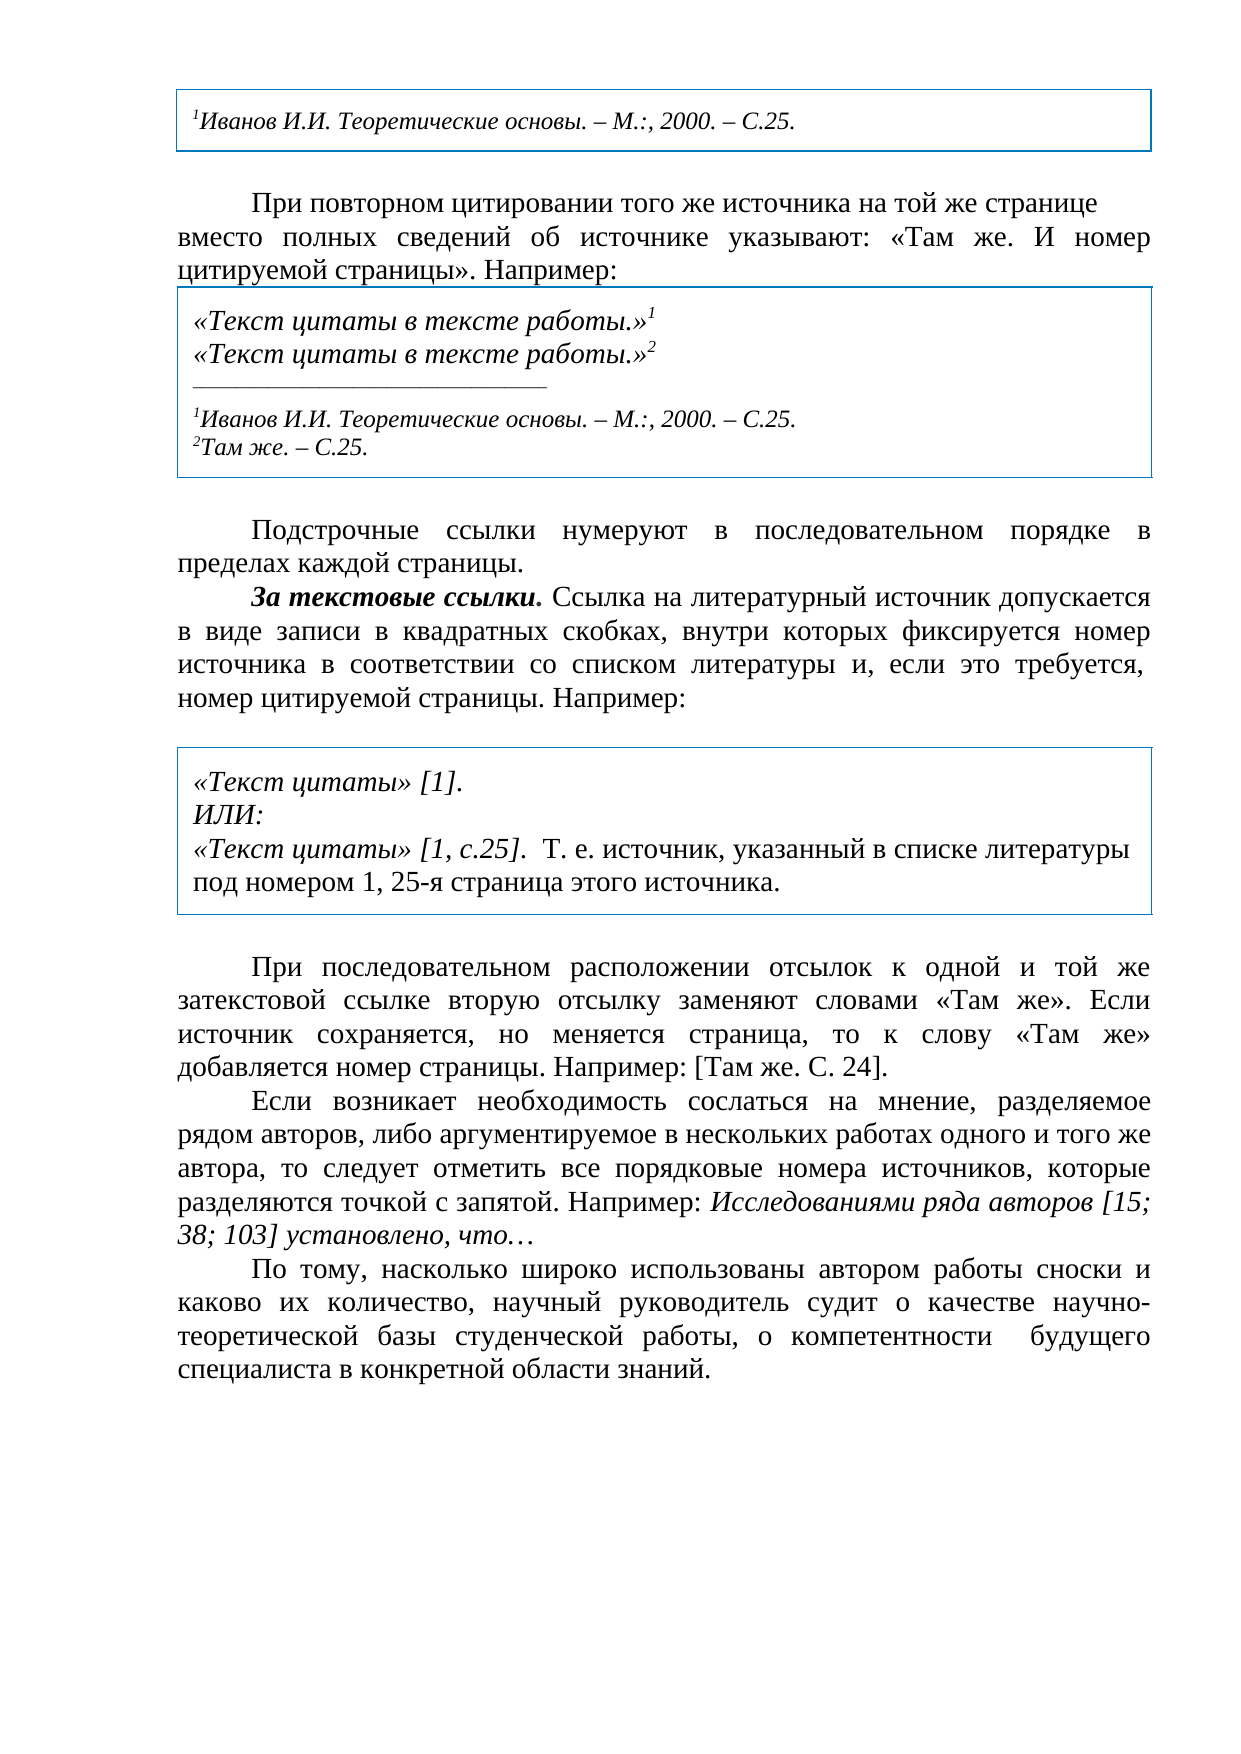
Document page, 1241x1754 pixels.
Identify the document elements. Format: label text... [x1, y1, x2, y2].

text По тому, насколько широко использованы автором работы сноски и каково их количество, научный руководитель судит о качестве научно-теоретической базы студенческой работы, о компетентности будущего специалиста в конкретной области знаний. [177, 1251, 1152, 1385]
text При последовательном расположении отсылок к одной и той же затекстовой ссылке вторую отсылку заменяют словами «Там же». Если источник сохраняется, но меняется страница, то к слову «Там же» добавляется номер страницы. Например: [Там же. С. 24]. [177, 949, 1152, 1083]
text Если возникает необходимость сослаться на мнение, разделяемое рядом авторов, либо аргументируемое в нескольких работах одного и того же автора, то следует отметить все порядковые номера источников, которые разделяются точкой с запятой. Например: Исследованиями ряда авторов [15; 38; 103] установлено, что… [177, 1083, 1152, 1251]
table_header «Текст цитаты в тексте работы.»1 «Текст цитаты в тексте работы.»2 __________________________________________ 1Иванов И.И. Теоретические основы. – М.:, 2000. – С.25. 2Там же. – С.25. [178, 288, 1151, 477]
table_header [177, 90, 1150, 150]
text вместо полных сведений об источнике указывают: «Там же. И номер цитируемой страницы». Например: [177, 219, 1152, 286]
text Подстрочные ссылки нумеруют в последовательном порядке в пределах каждой страницы. [177, 512, 1152, 579]
text За текстовые ссылки. Ссылка на литературный источник допускается в виде записи в квадратных скобках, внутри которых фиксируется номер источника в соответствии со списком литературы и, если это требуется, номер цитируемой страницы. Например: [177, 579, 1152, 713]
text При повторном цитировании того же источника на той же странице [215, 185, 1152, 219]
table_header «Текст цитаты» [1]. ИЛИ: «Текст цитаты» [1, с.25]. Т. е. источник, указанный в списке литературы под номером 1, 25-я страница этого источника. [178, 748, 1151, 914]
